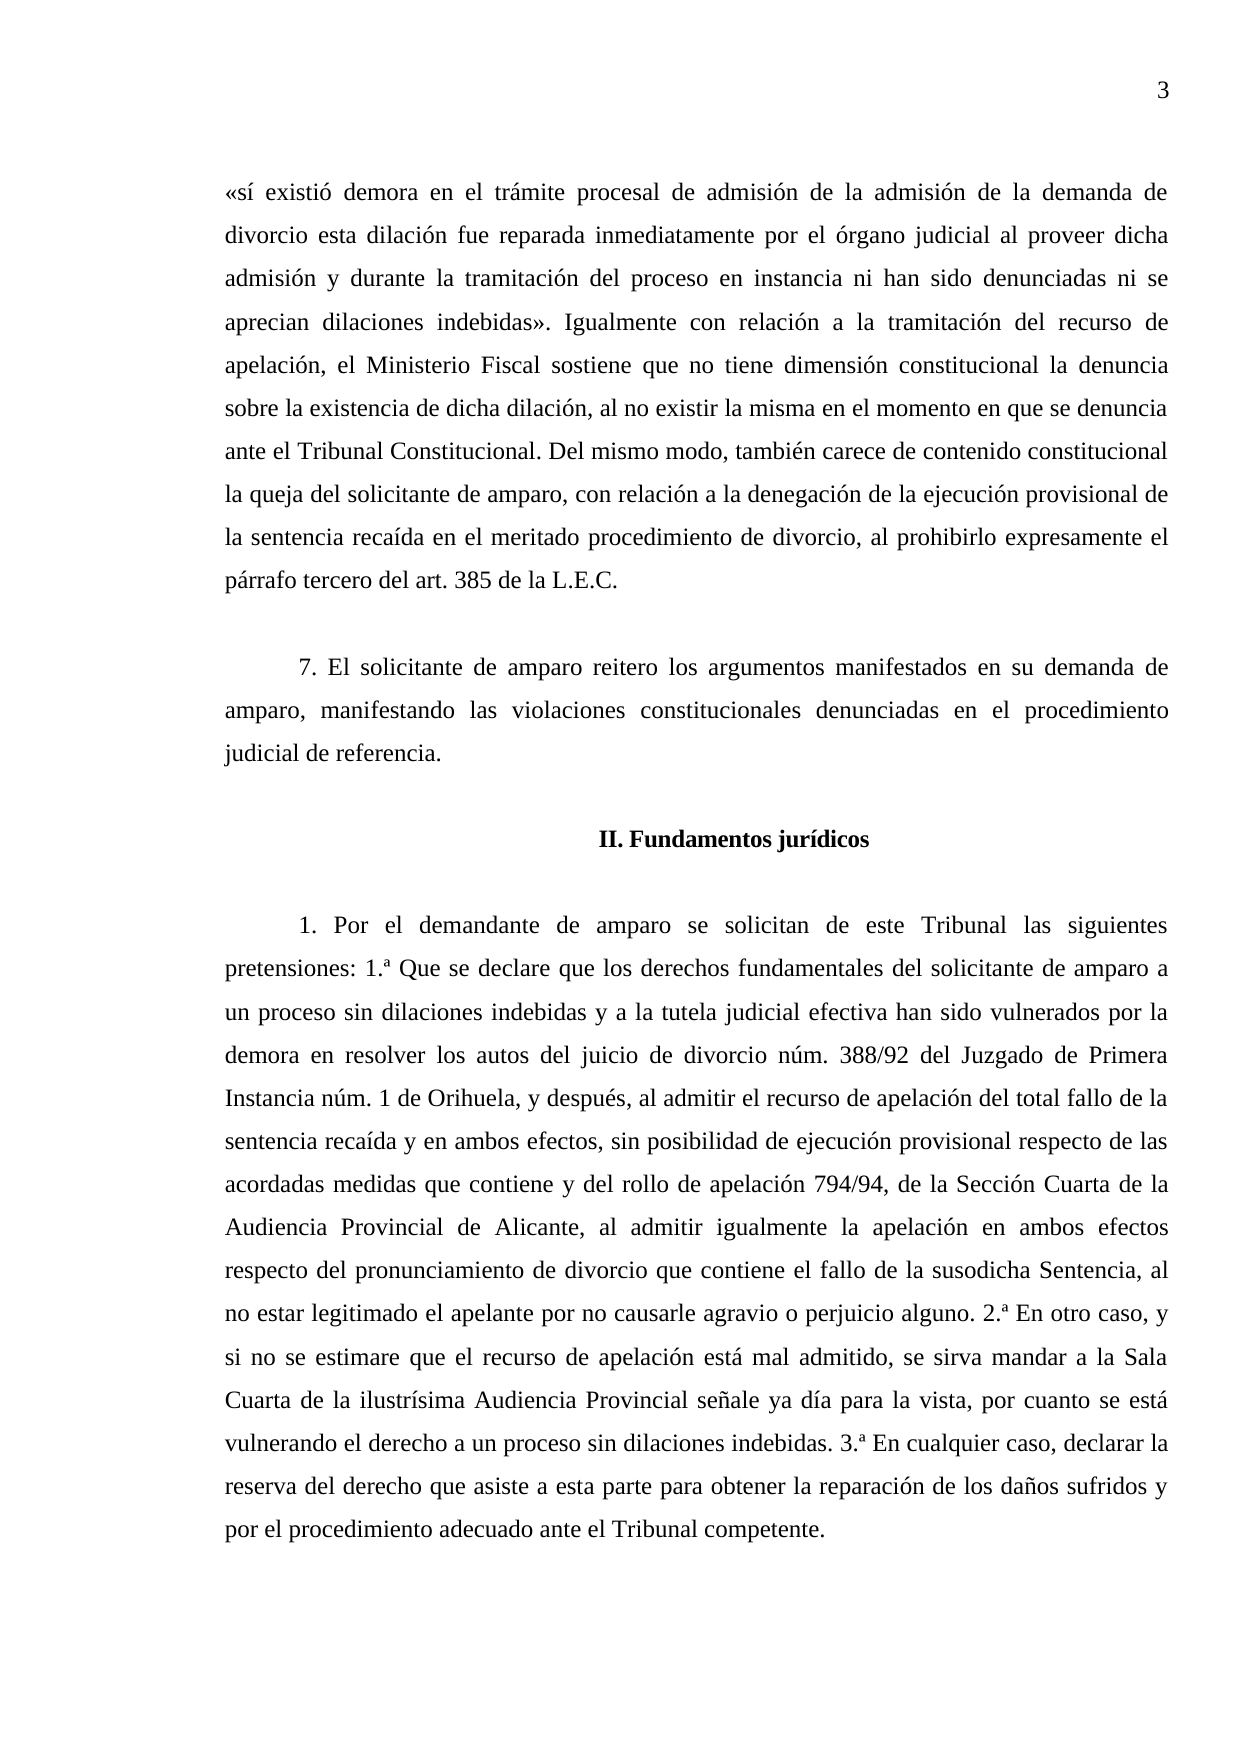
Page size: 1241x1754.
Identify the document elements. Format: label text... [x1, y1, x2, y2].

text 1. Por el demandante de amparo se solicitan de este Tribunal las siguientes pretensiones: 1.ª Que se declare que los derechos fundamentales del solicitante de amparo a un proceso sin dilaciones indebidas y a la tutela judicial efectiva han sido vulnerados por la demora en resolver los autos del juicio de divorcio núm. 388/92 del Juzgado de Primera Instancia núm. 1 de Orihuela, y después, al admitir el recurso de apelación del total fallo de la sentencia recaída y en ambos efectos, sin posibilidad de ejecución provisional respecto de las acordadas medidas que contiene y del rollo de apelación 794/94, de la Sección Cuarta de la Audiencia Provincial de Alicante, al admitir igualmente la apelación en ambos efectos respecto del pronunciamiento de divorcio que contiene el fallo de la susodicha Sentencia, al no estar legitimado el apelante por no causarle agravio o perjuicio alguno. 2.ª En otro caso, y si no se estimare que el recurso de apelación está mal admitido, se sirva mandar a la Sala Cuarta de la ilustrísima Audiencia Provincial señale ya día para la vista, por cuanto se está vulnerando el derecho a un proceso sin dilaciones indebidas. 3.ª En cualquier caso, declarar la reserva del derecho que asiste a esta parte para obtener la reparación de los daños sufridos y por el procedimiento adecuado ante el Tribunal competente. [224, 910, 1169, 1543]
text 7. El solicitante de amparo reitero los argumentos manifestados en su demanda de amparo, manifestando las violaciones constitucionales denunciadas en el procedimiento judicial de referencia. [224, 652, 1169, 767]
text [224, 177, 1169, 594]
subtitle II. Fundamentos jurídicos [224, 824, 1169, 853]
